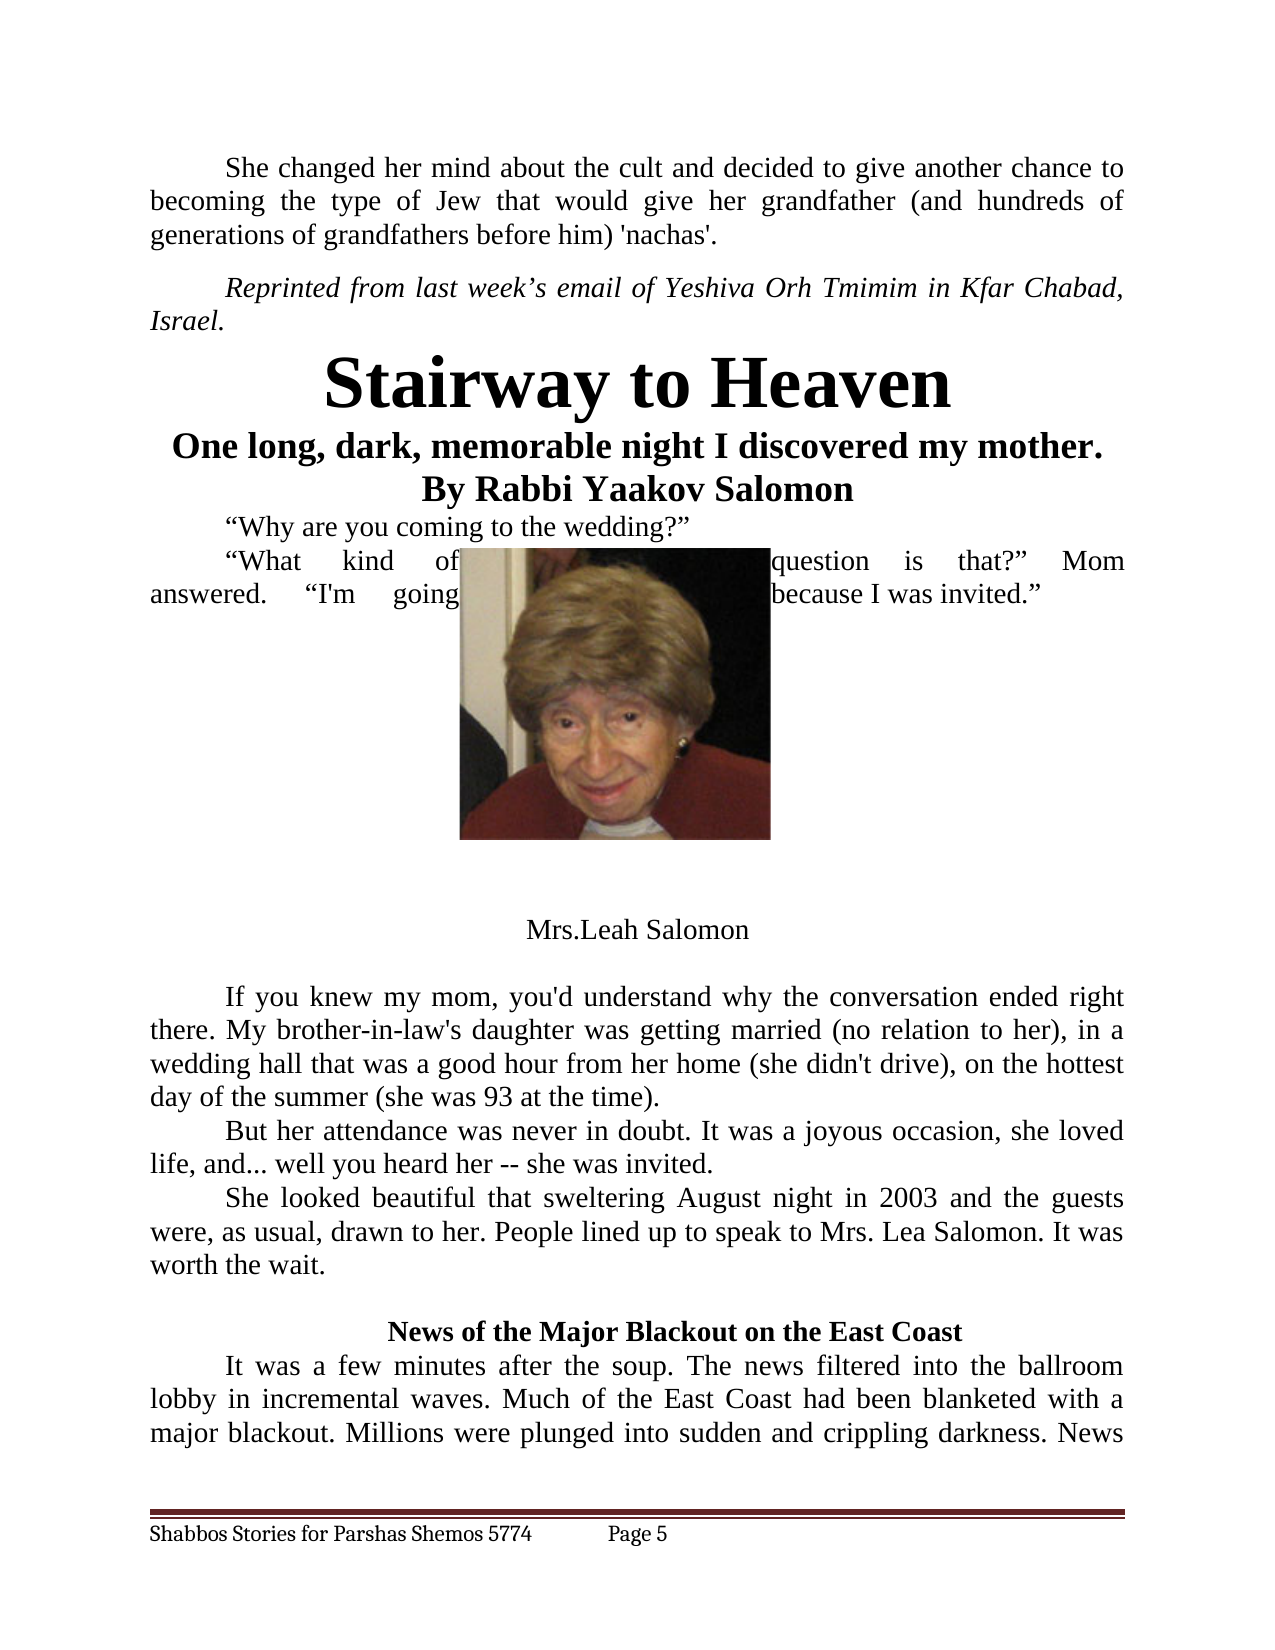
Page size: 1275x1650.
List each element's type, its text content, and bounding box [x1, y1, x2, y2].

text One long, dark, memorable night I discovered my mother. [150, 423, 1125, 466]
text She changed her mind about the cult and decided to give another chance to becoming the type of Jew that would give her grandfather (and hundreds of generations of grandfathers before him) 'nachas'. [150, 150, 1125, 251]
text News of the Major Blackout on the East Coast [150, 1314, 1125, 1348]
text Stairway to Heaven [150, 337, 1125, 423]
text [150, 1348, 1125, 1448]
picture [459, 548, 771, 840]
text Mrs.Leah Salomon [150, 912, 1125, 945]
text Reprinted from last week’s email of Yeshiva Orh Tmimim in . [150, 270, 1125, 337]
text “What kind of question is that?” Mom answered. “I'm going because I was invited.” [150, 543, 1125, 610]
text By Rabbi Yaakov Salomon [150, 466, 1125, 509]
text But her attendance was never in doubt. It was a joyous occasion, she loved life, and... well you heard her -- she was invited. [150, 1113, 1125, 1180]
text She looked beautiful that sweltering August night in 2003 and the guests were, as usual, drawn to her. People lined up to speak to Mrs. Lea Salomon. It was worth the wait. [150, 1180, 1125, 1281]
text If you knew my mom, you'd understand why the conversation ended right there. My brother-in-law's daughter was getting married (no relation to her), in a wedding hall that was a good hour from her home (she didn't drive), on the hottest day of the summer (she was 93 at the time). [150, 979, 1125, 1113]
text “Why are you coming to the wedding?” [225, 509, 1125, 543]
